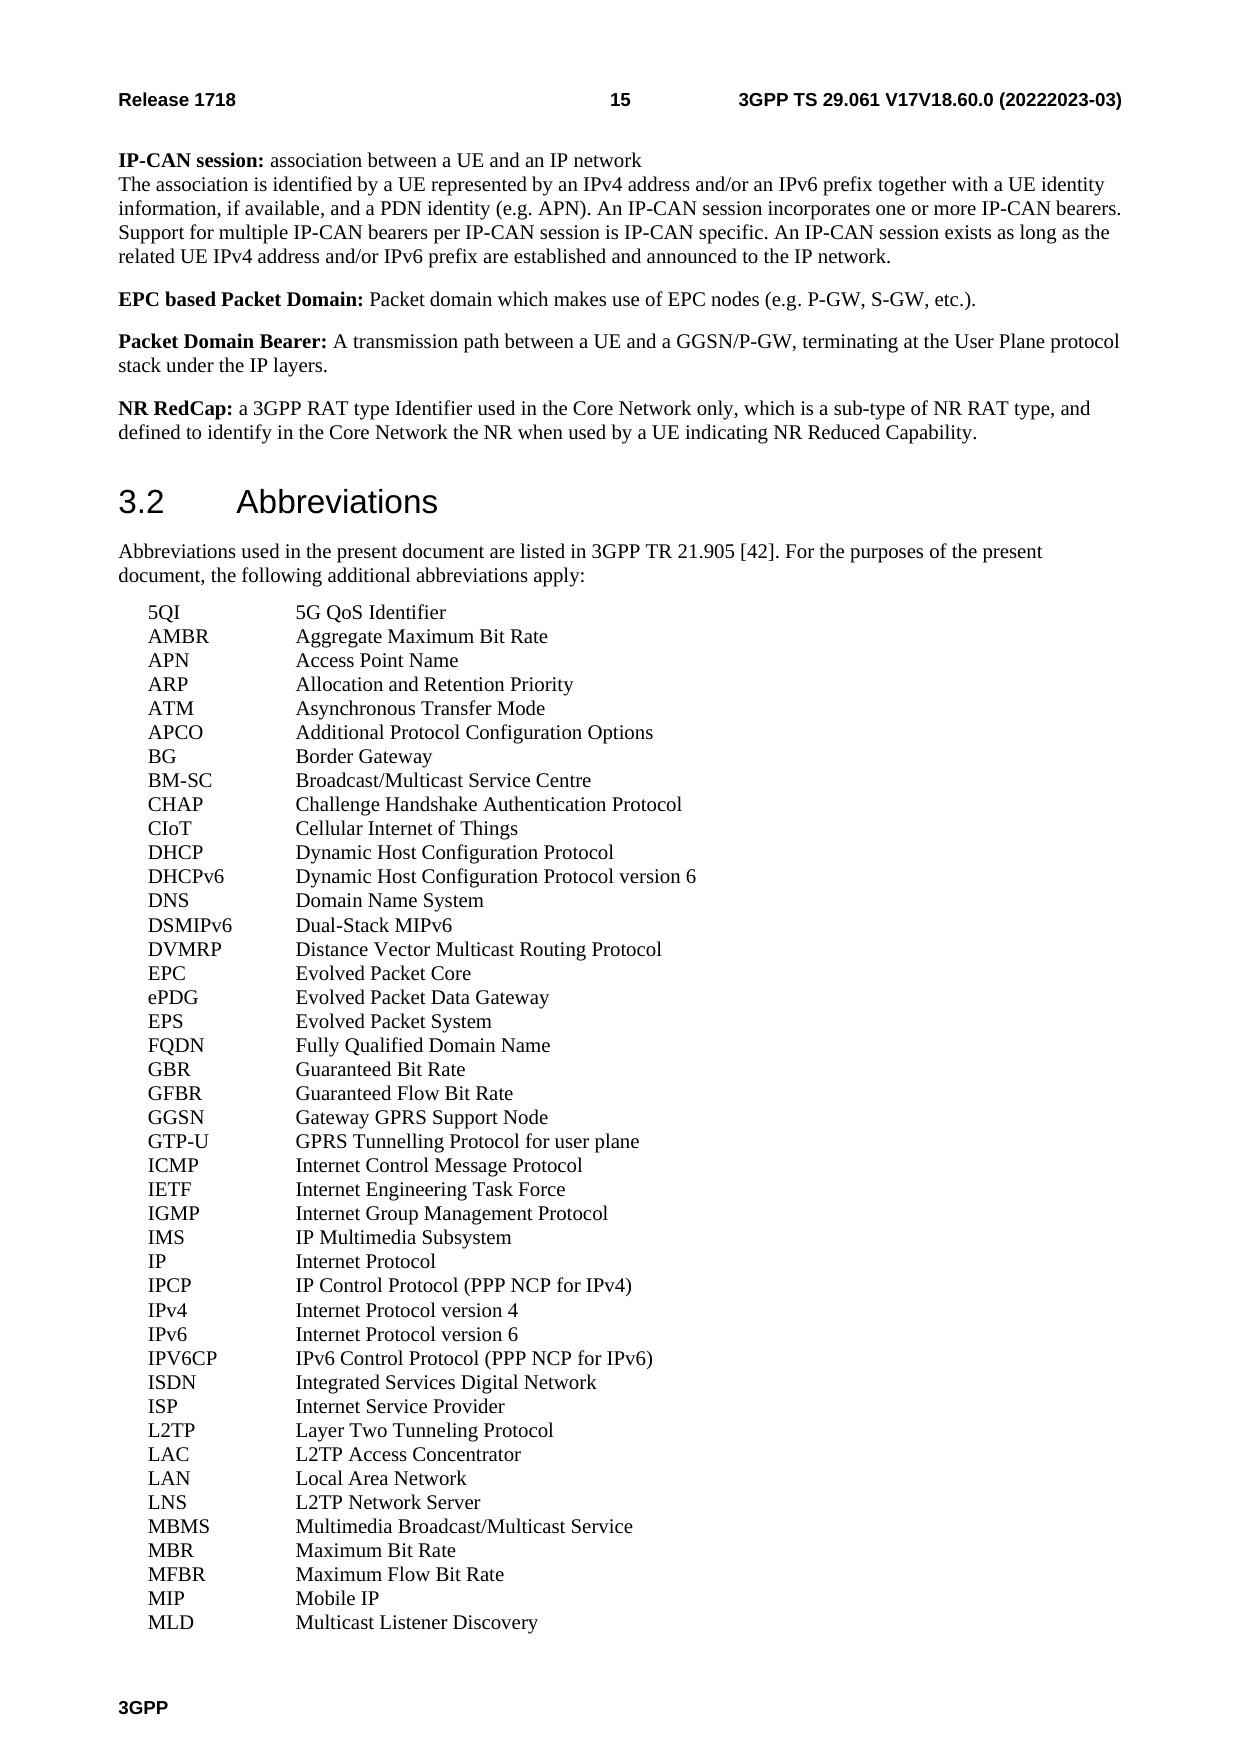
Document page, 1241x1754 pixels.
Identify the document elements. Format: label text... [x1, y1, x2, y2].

text MIP Mobile IP [148, 1586, 1122, 1610]
text IPCP IP Control Protocol (PPP NCP for IPv4) [148, 1273, 1122, 1297]
text BG Border Gateway [148, 744, 1122, 768]
text GFBR Guaranteed Flow Bit Rate [148, 1081, 1122, 1105]
text LAN Local Area Network [148, 1466, 1122, 1490]
text IGMP Internet Group Management Protocol [148, 1201, 1122, 1225]
text IMS IP Multimedia Subsystem [148, 1225, 1122, 1249]
text DHCP Dynamic Host Configuration Protocol [148, 840, 1122, 864]
text CHAP Challenge Handshake Authentication Protocol [148, 792, 1122, 816]
text Abbreviations used in the present document are listed in 3GPP TR 21.905 [42]. For the purposes of the present document, the following additional abbreviations apply: [118, 539, 1122, 587]
subtitle 3.2 Abbreviations [118, 482, 1122, 520]
text NR RedCap: a 3GPP RAT type Identifier used in the Core Network only, which is a sub-type of NR RAT type, and defined to identify in the Core Network the NR when used by a UE indicating NR Reduced Capability. [118, 396, 1122, 444]
text LNS L2TP Network Server [148, 1490, 1122, 1514]
text DHCPv6 Dynamic Host Configuration Protocol version 6 [148, 864, 1122, 888]
text MFBR Maximum Flow Bit Rate [148, 1562, 1122, 1586]
text ICMP Internet Control Message Protocol [148, 1153, 1122, 1177]
text IPv4 Internet Protocol version 4 [148, 1297, 1122, 1322]
text 5QI 5G QoS Identifier [148, 600, 1122, 624]
text APN Access Point Name [148, 648, 1122, 672]
text MLD Multicast Listener Discovery [148, 1610, 1122, 1634]
text APCO Additional Protocol Configuration Options [148, 720, 1122, 744]
text DVMRP Distance Vector Multicast Routing Protocol [148, 937, 1122, 961]
text IP Internet Protocol [148, 1249, 1122, 1273]
text DNS Domain Name System [148, 888, 1122, 912]
text GBR Guaranteed Bit Rate [148, 1057, 1122, 1081]
text GTP-U GPRS Tunnelling Protocol for user plane [148, 1129, 1122, 1153]
text MBR Maximum Bit Rate [148, 1538, 1122, 1562]
text ISP Internet Service Provider [148, 1394, 1122, 1418]
text IETF Internet Engineering Task Force [148, 1177, 1122, 1201]
text EPC Evolved Packet Core [148, 961, 1122, 985]
text EPC based Packet Domain: Packet domain which makes use of EPC nodes (e.g. P-GW, S-GW, etc.). [118, 287, 1122, 311]
text ISDN Integrated Services Digital Network [148, 1370, 1122, 1394]
text Packet Domain Bearer: A transmission path between a UE and a GGSN/P-GW, terminating at the User Plane protocol stack under the IP layers. [118, 329, 1122, 377]
text CIoT Cellular Internet of Things [148, 816, 1122, 840]
text ePDG Evolved Packet Data Gateway [148, 985, 1122, 1009]
text BM-SC Broadcast/Multicast Service Centre [148, 768, 1122, 792]
text IP-CAN session: association between a UE and an IP network The association is identified by a UE represented by an IPv4 address and/or an IPv6 prefix together with a UE identity information, if available, and a PDN identity (e.g. APN). An IP-CAN session incorporates one or more IP-CAN bearers. Support for multiple IP-CAN bearers per IP-CAN session is IP-CAN specific. An IP-CAN session exists as long as the related UE IPv4 address and/or IPv6 prefix are established and announced to the IP network. [118, 147, 1122, 268]
text ARP Allocation and Retention Priority [148, 672, 1122, 696]
text MBMS Multimedia Broadcast/Multicast Service [148, 1514, 1122, 1538]
text AMBR Aggregate Maximum Bit Rate [148, 624, 1122, 648]
text IPV6CP IPv6 Control Protocol (PPP NCP for IPv6) [148, 1346, 1122, 1370]
text FQDN Fully Qualified Domain Name [148, 1033, 1122, 1057]
text ATM Asynchronous Transfer Mode [148, 696, 1122, 720]
text GGSN Gateway GPRS Support Node [148, 1105, 1122, 1129]
text L2TP Layer Two Tunneling Protocol [148, 1418, 1122, 1442]
text LAC L2TP Access Concentrator [148, 1442, 1122, 1466]
text EPS Evolved Packet System [148, 1009, 1122, 1033]
text IPv6 Internet Protocol version 6 [148, 1322, 1122, 1346]
text DSMIPv6 Dual-Stack MIPv6 [148, 912, 1122, 937]
